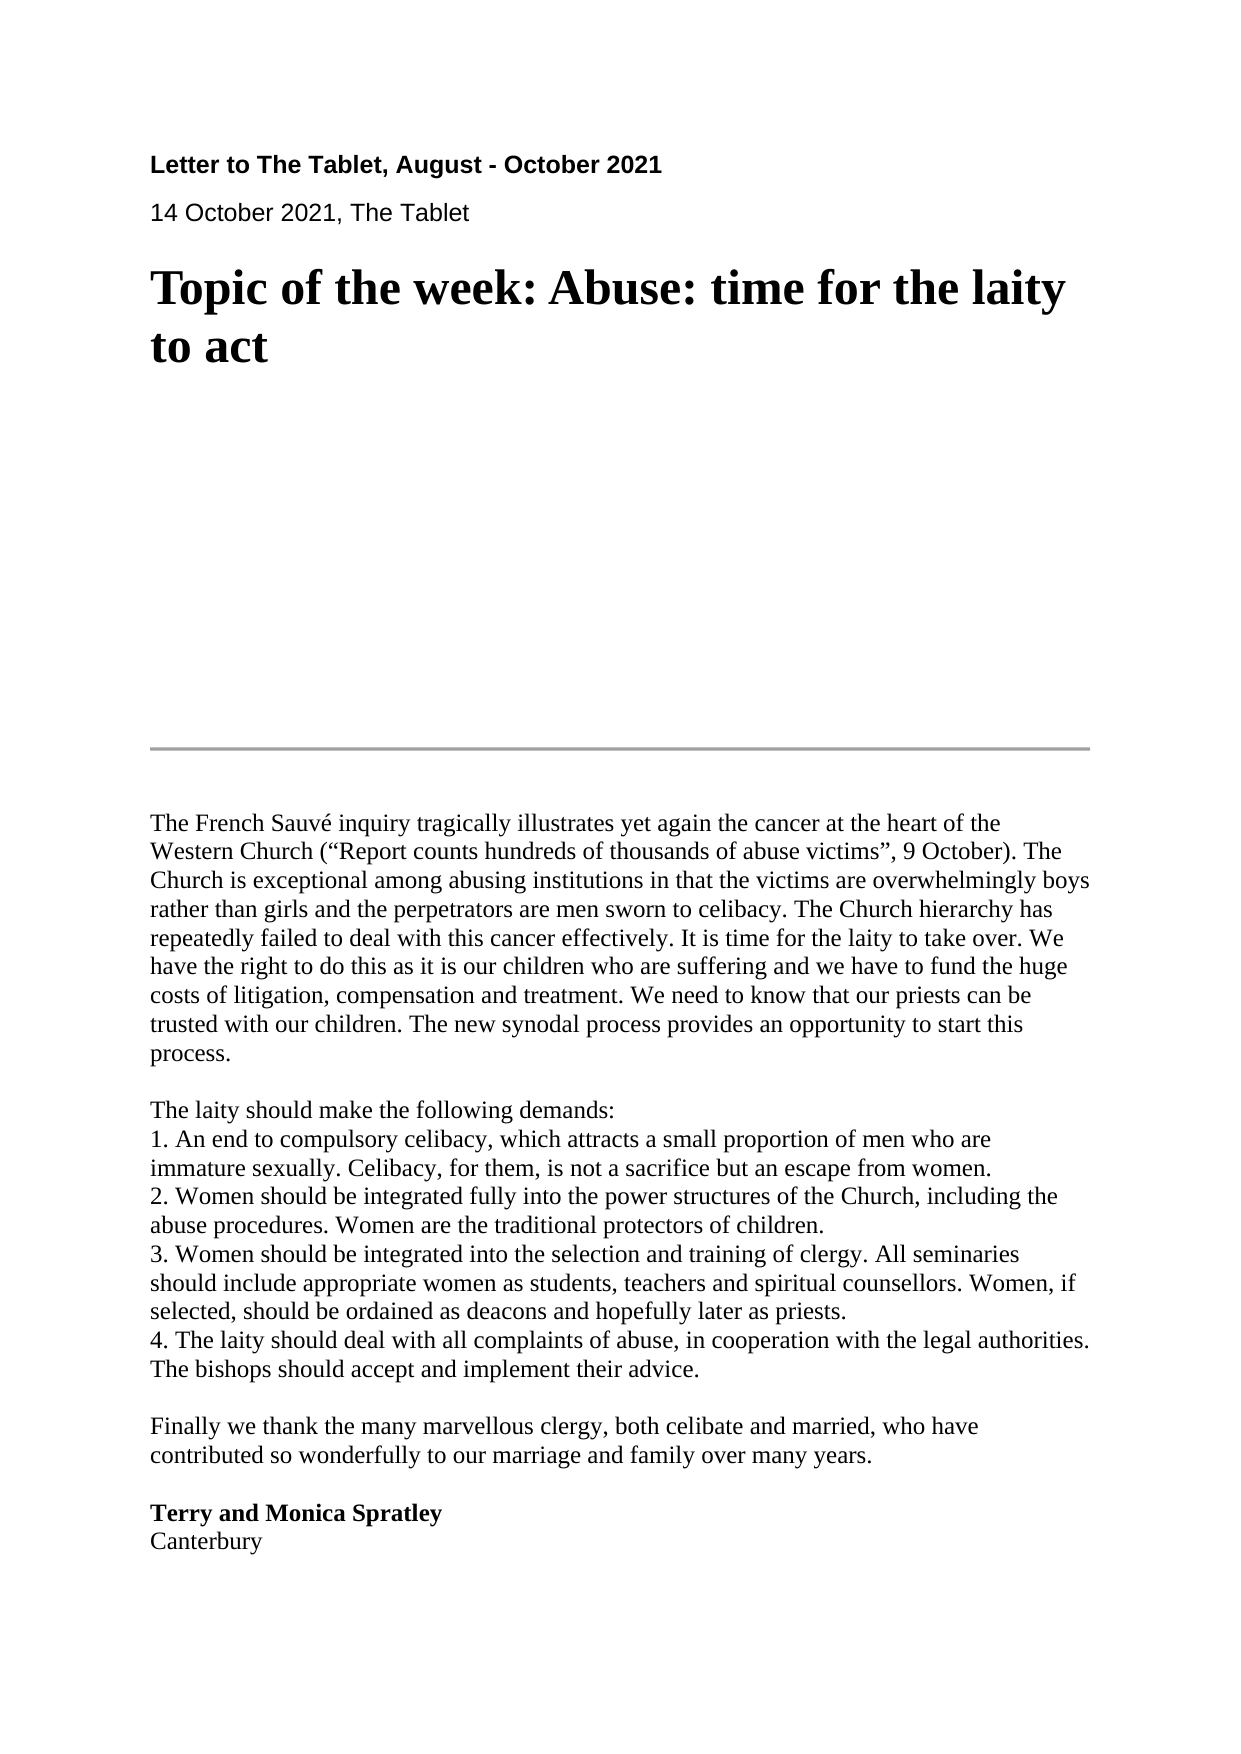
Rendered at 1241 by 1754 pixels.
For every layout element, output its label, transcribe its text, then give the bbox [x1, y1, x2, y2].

text 14 October 2021, The Tablet [150, 198, 1090, 226]
text The French Sauvé inquiry tragically illustrates yet again the cancer at the heart of the Western Church (“Report counts hundreds of thousands of abuse victims”, 9 October). The Church is exceptional among abusing institutions in that the victims are overwhelmingly boys rather than girls and the perpetrators are men sworn to celibacy. The Church hierarchy has repeatedly failed to deal with this cancer effectively. It is time for the laity to take over. We have the right to do this as it is our children who are suffering and we have to fund the huge costs of litigation, compensation and treatment. We need to know that our priests can be trusted with our children. The new synodal process provides an opportunity to start this process. The laity should make the following demands: 1. An end to compulsory celibacy, which attracts a small proportion of men who are immature sexually. Celibacy, for them, is not a sacrifice but an escape from women. 2. Women should be integrated fully into the power structures of the Church, including the abuse procedures. Women are the traditional protectors of children. 3. Women should be integrated into the selection and training of clergy. All seminaries should include appropriate women as students, teachers and spiritual counsellors. Women, if selected, should be ordained as deacons and hopefully later as priests. 4. The laity should deal with all complaints of abuse, in cooperation with the legal authorities. The bishops should accept and implement their advice. Finally we thank the many marvellous clergy, both celibate and married, who have contributed so wonderfully to our marriage and family over many years. Terry and Monica Spratley Canterbury [150, 808, 1090, 1555]
text Letter to The Tablet, August - October 2021 [150, 150, 1090, 179]
subtitle Topic of the week: Abuse: time for the laity to act [150, 258, 1090, 373]
